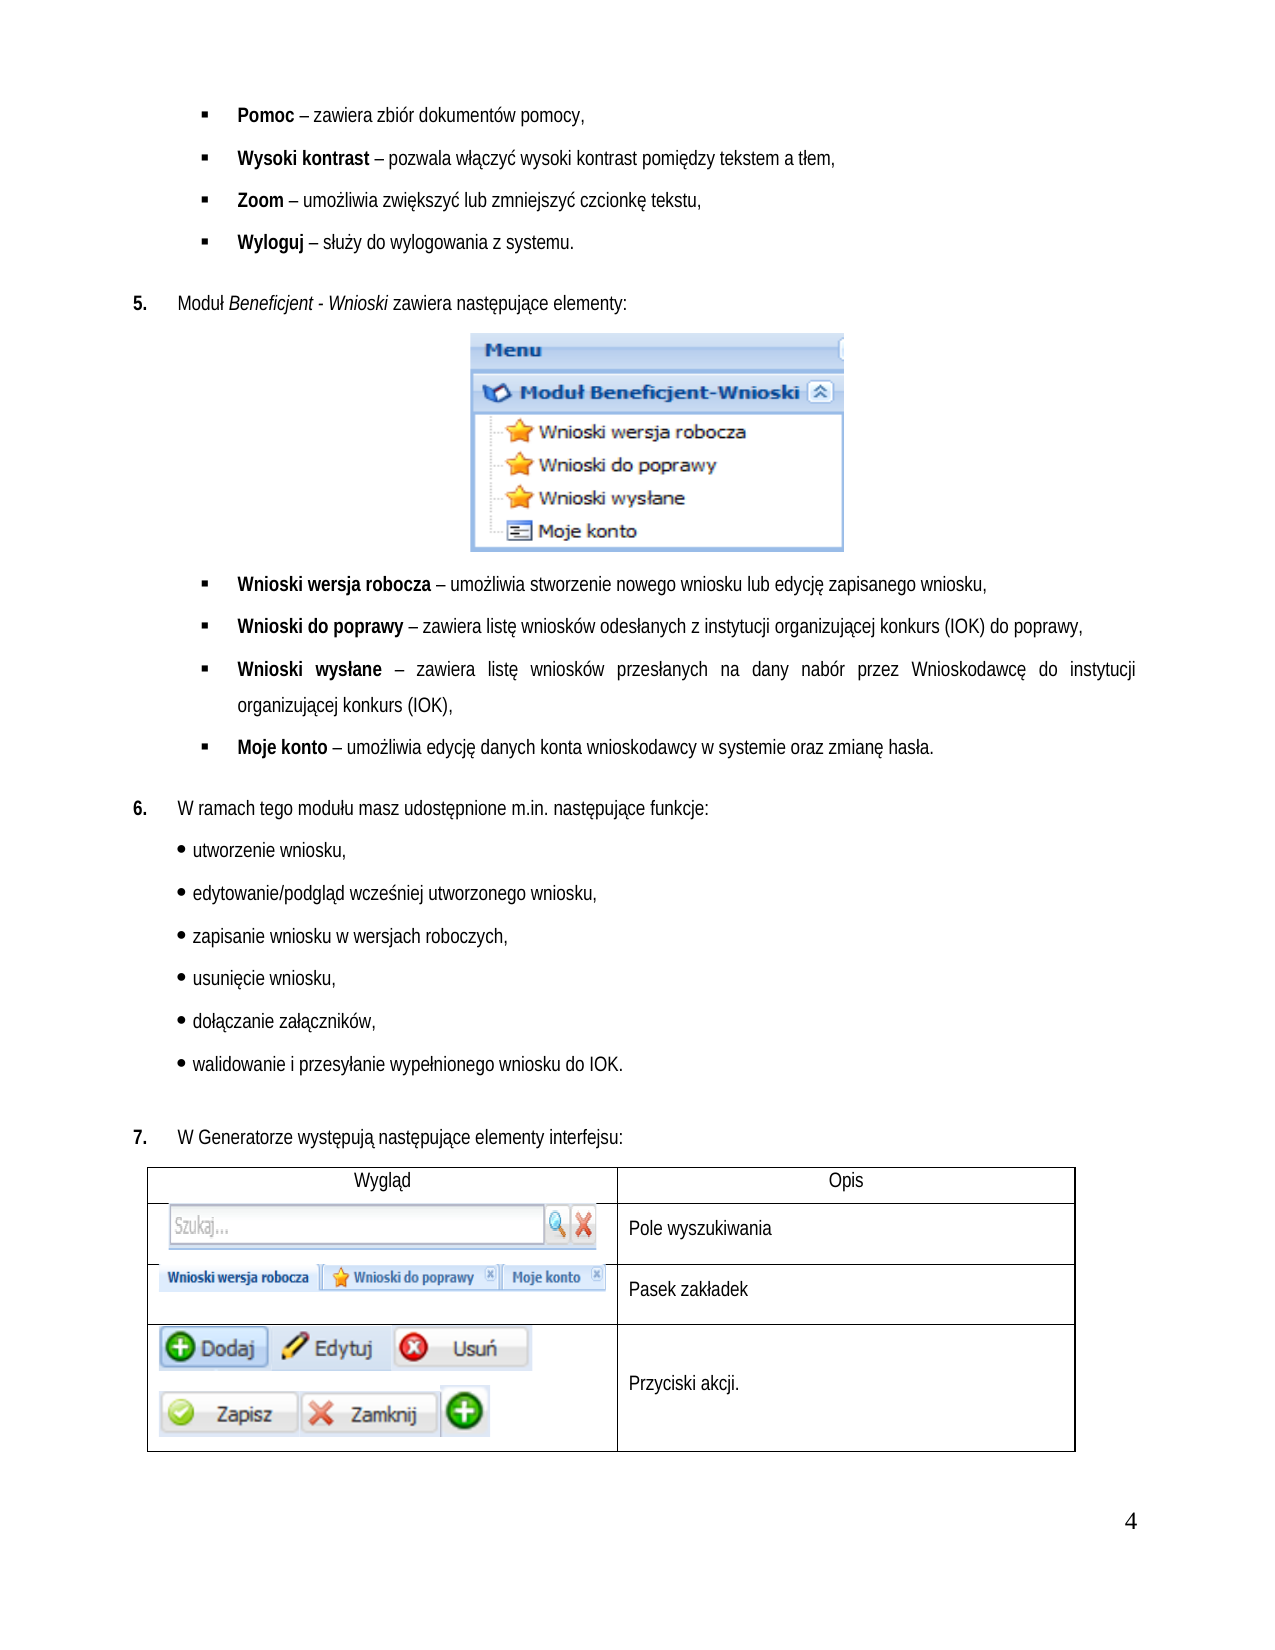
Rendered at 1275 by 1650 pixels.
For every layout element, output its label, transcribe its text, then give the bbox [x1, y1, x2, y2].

table_header Wygląd [148, 1168, 617, 1203]
list Moduł Beneficjent - Wnioski zawiera następujące elementy: [133, 291, 1137, 315]
table_cell Przyciski akcji. [618, 1325, 1074, 1451]
text walidowanie i przesyłanie wypełnionego wniosku do IOK. [177, 1052, 1137, 1076]
picture [158, 1385, 491, 1437]
text edytowanie/podgląd wcześniej utworzonego wniosku, [177, 881, 1137, 905]
list Wnioski wersja robocza – umożliwia stworzenie nowego wniosku lub edycję zapisanego wniosku, [200, 572, 1137, 596]
picture [470, 333, 844, 552]
table_cell [148, 1265, 617, 1324]
table_cell [148, 1325, 617, 1451]
text utworzenie wniosku, [177, 838, 1137, 862]
list Wnioski do poprawy – zawiera listę wniosków odesłanych z instytucji organizującej konkurs (IOK) do poprawy, [200, 614, 1137, 638]
list Pomoc – zawiera zbiór dokumentów pomocy, [200, 103, 1137, 127]
picture [168, 1203, 597, 1250]
text dołączanie załączników, [177, 1009, 1137, 1033]
picture [158, 1264, 606, 1292]
list Wyloguj – służy do wylogowania z systemu. [200, 230, 1137, 254]
table_cell Pole wyszukiwania [618, 1204, 1074, 1263]
text zapisanie wniosku w wersjach roboczych, [177, 923, 1137, 948]
table_cell Pasek zakładek [618, 1265, 1074, 1324]
table_header Opis [618, 1168, 1074, 1203]
picture [158, 1325, 533, 1371]
text usunięcie wniosku, [177, 966, 1137, 991]
list W Generatorze występują następujące elementy interfejsu: [133, 1125, 1137, 1149]
list Moje konto – umożliwia edycję danych konta wnioskodawcy w systemie oraz zmianę hasła. [200, 735, 1137, 759]
list Wnioski wysłane – zawiera listę wniosków przesłanych na dany nabór przez Wnioskodawcę do instytucji organizującej konkurs (IOK), [200, 657, 1137, 717]
list Wysoki kontrast – pozwala włączyć wysoki kontrast pomiędzy tekstem a tłem, [200, 146, 1137, 169]
list Zoom – umożliwia zwiększyć lub zmniejszyć czcionkę tekstu, [200, 188, 1137, 212]
list W ramach tego modułu masz udostępnione m.in. następujące funkcje: [133, 796, 1137, 820]
table_cell [148, 1204, 617, 1263]
